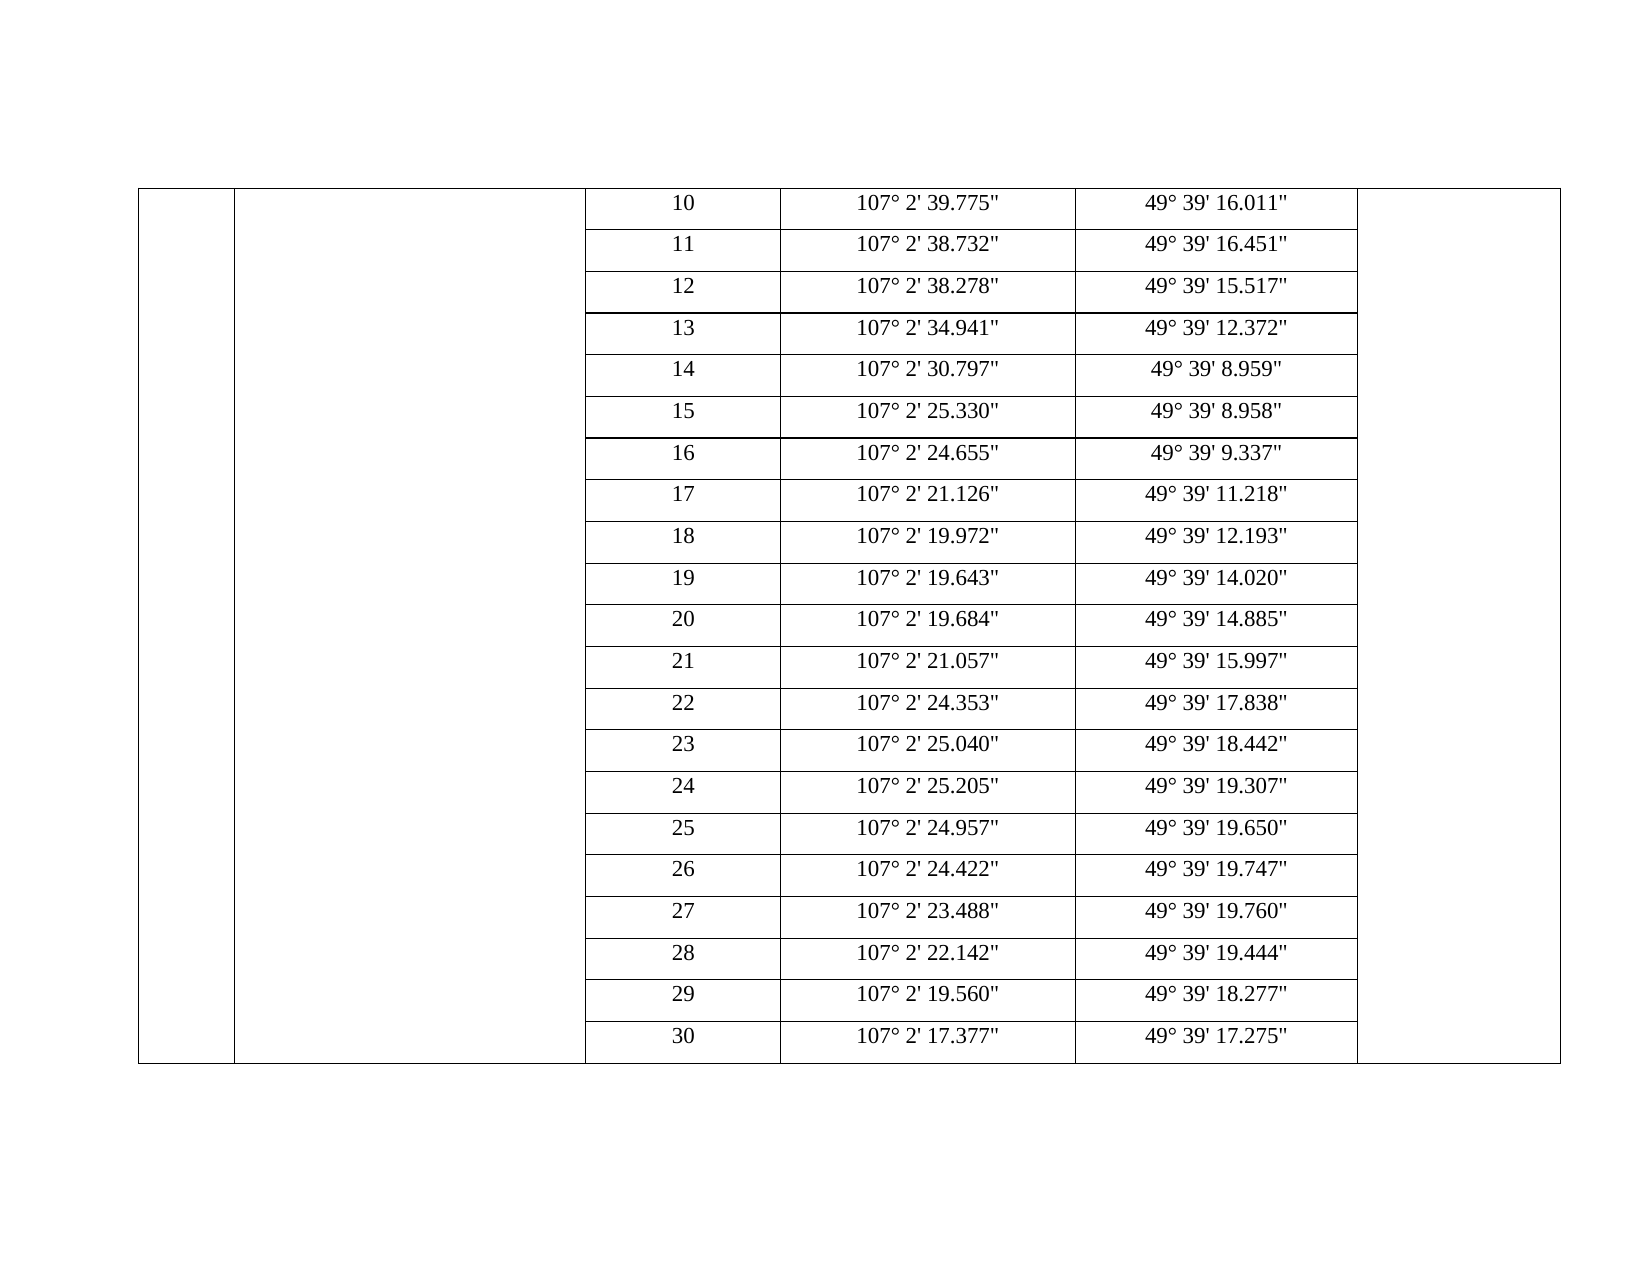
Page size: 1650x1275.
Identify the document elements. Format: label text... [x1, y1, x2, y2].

table_cell 107° 2' 24.957" [781, 814, 1075, 854]
table_cell 30 [586, 1022, 780, 1062]
table_cell 10 [586, 189, 780, 229]
table_cell 107° 2' 19.643" [781, 564, 1075, 604]
table_cell 49° 39' 8.958" [1076, 397, 1357, 437]
table_cell 49° 39' 19.444" [1076, 939, 1357, 979]
table_cell 18 [586, 522, 780, 562]
table_cell 107° 2' 19.972" [781, 522, 1075, 562]
table_cell 21 [586, 647, 780, 687]
table_cell 107° 2' 25.040" [781, 730, 1075, 771]
table_cell 49° 39' 12.193" [1076, 522, 1357, 562]
table_cell 29 [586, 980, 780, 1021]
table_cell 14 [586, 355, 780, 396]
table_cell 107° 2' 19.684" [781, 605, 1075, 646]
table_cell 49° 39' 19.307" [1076, 772, 1357, 812]
table_cell 23 [586, 730, 780, 771]
table_cell 49° 39' 17.838" [1076, 689, 1357, 729]
table_cell 107° 2' 24.353" [781, 689, 1075, 729]
table_cell 49° 39' 15.997" [1076, 647, 1357, 687]
table_cell 107° 2' 22.142" [781, 939, 1075, 979]
table_cell 49° 39' 11.218" [1076, 480, 1357, 521]
table_cell 13 [586, 314, 780, 354]
table_cell 49° 39' 19.760" [1076, 897, 1357, 937]
table_cell 49° 39' 16.451" [1076, 230, 1357, 271]
table_cell 20 [586, 605, 780, 646]
table_cell 107° 2' 19.560" [781, 980, 1075, 1021]
table_cell 27 [586, 897, 780, 937]
table_cell 107° 2' 21.126" [781, 480, 1075, 521]
table_cell 49° 39' 8.959" [1076, 355, 1357, 396]
table_cell 49° 39' 12.372" [1076, 314, 1357, 354]
table_cell 49° 39' 19.747" [1076, 855, 1357, 896]
table_cell 17 [586, 480, 780, 521]
table_cell 107° 2' 38.278" [781, 272, 1075, 312]
table_cell 49° 39' 9.337" [1076, 439, 1357, 479]
table_cell 107° 2' 24.422" [781, 855, 1075, 896]
table_cell 107° 2' 38.732" [781, 230, 1075, 271]
table_cell 25 [586, 814, 780, 854]
table_cell 28 [586, 939, 780, 979]
table_cell 49° 39' 18.442" [1076, 730, 1357, 771]
table_cell 49° 39' 16.011" [1076, 189, 1357, 229]
table_cell 107° 2' 39.775" [781, 189, 1075, 229]
table_cell 107° 2' 24.655" [781, 439, 1075, 479]
table_cell 22 [586, 689, 780, 729]
table_cell 11 [586, 230, 780, 271]
table_cell 107° 2' 17.377" [781, 1022, 1075, 1062]
table_cell 49° 39' 18.277" [1076, 980, 1357, 1021]
table_cell 49° 39' 17.275" [1076, 1022, 1357, 1062]
table_cell 15 [586, 397, 780, 437]
table_cell 19 [586, 564, 780, 604]
table_cell 49° 39' 19.650" [1076, 814, 1357, 854]
table_cell 26 [586, 855, 780, 896]
table_cell 24 [586, 772, 780, 812]
table_cell 107° 2' 23.488" [781, 897, 1075, 937]
table_cell 107° 2' 21.057" [781, 647, 1075, 687]
table_cell 16 [586, 439, 780, 479]
table_cell 49° 39' 15.517" [1076, 272, 1357, 312]
table_cell 12 [586, 272, 780, 312]
table_cell 107° 2' 34.941" [781, 314, 1075, 354]
table_cell 107° 2' 30.797" [781, 355, 1075, 396]
table_cell 49° 39' 14.020" [1076, 564, 1357, 604]
table_cell 107° 2' 25.205" [781, 772, 1075, 812]
table_cell 107° 2' 25.330" [781, 397, 1075, 437]
table_cell 49° 39' 14.885" [1076, 605, 1357, 646]
